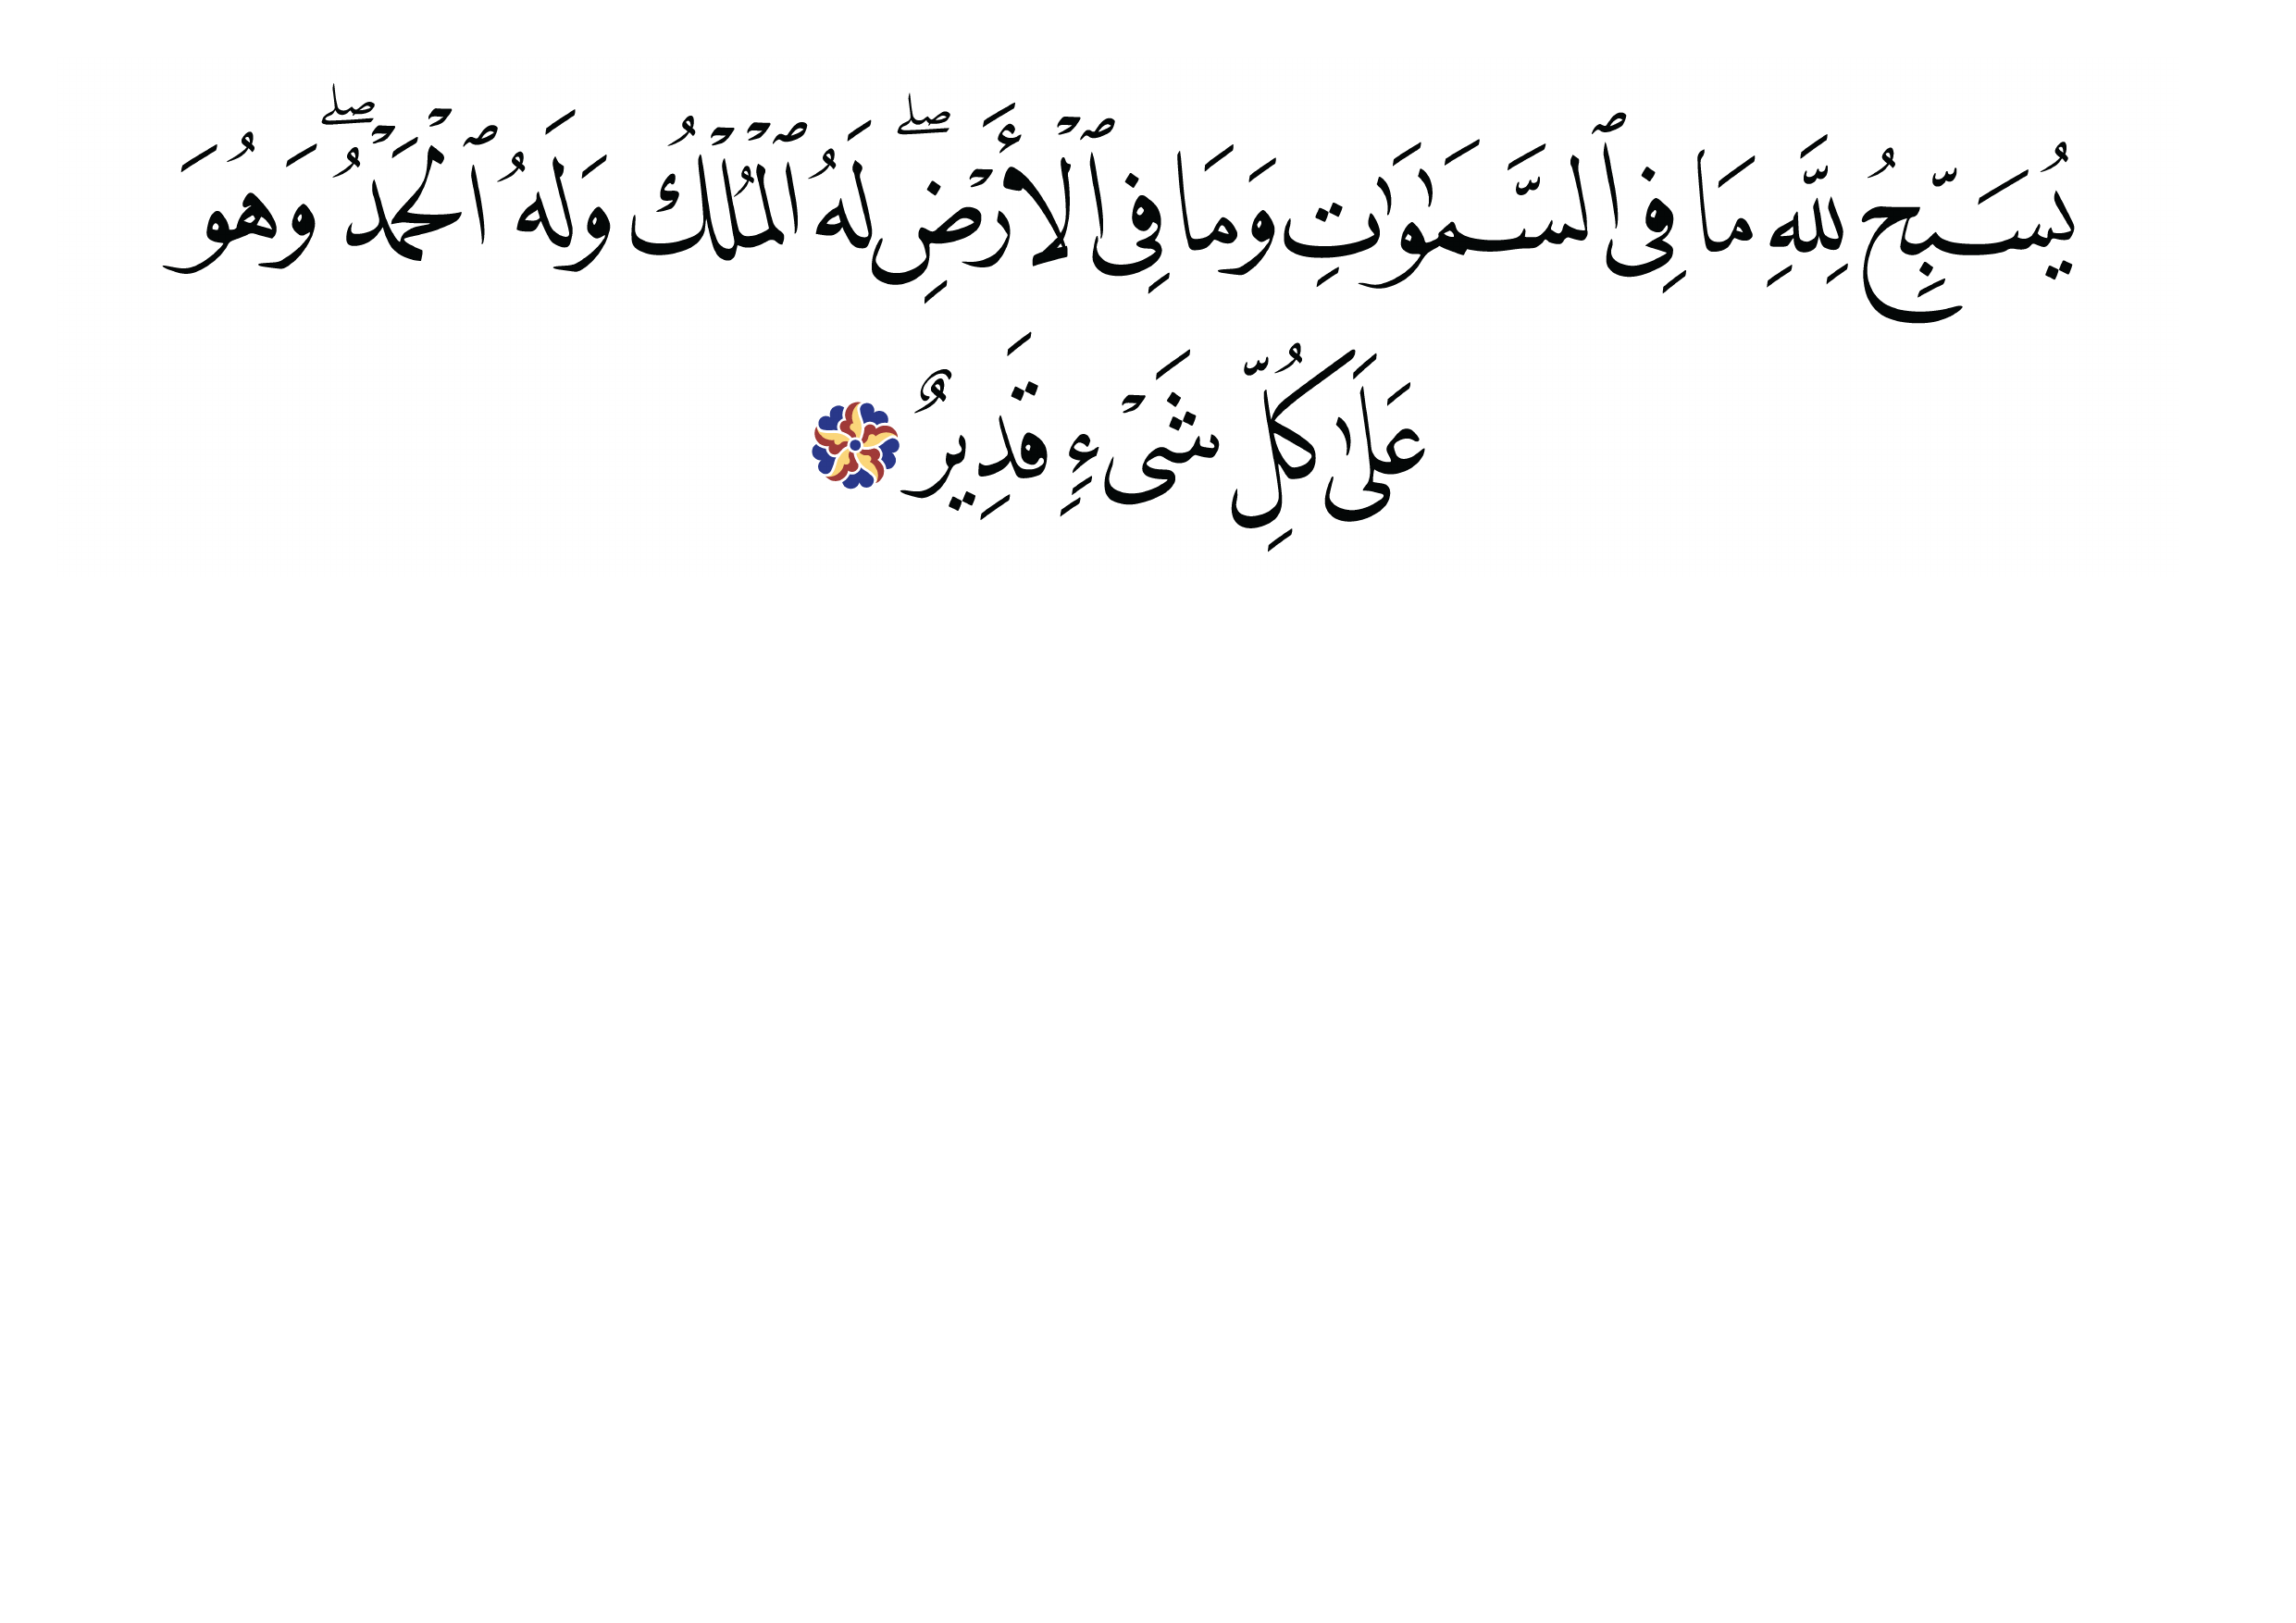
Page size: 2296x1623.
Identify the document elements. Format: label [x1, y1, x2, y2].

picture [57, 57, 2179, 577]
